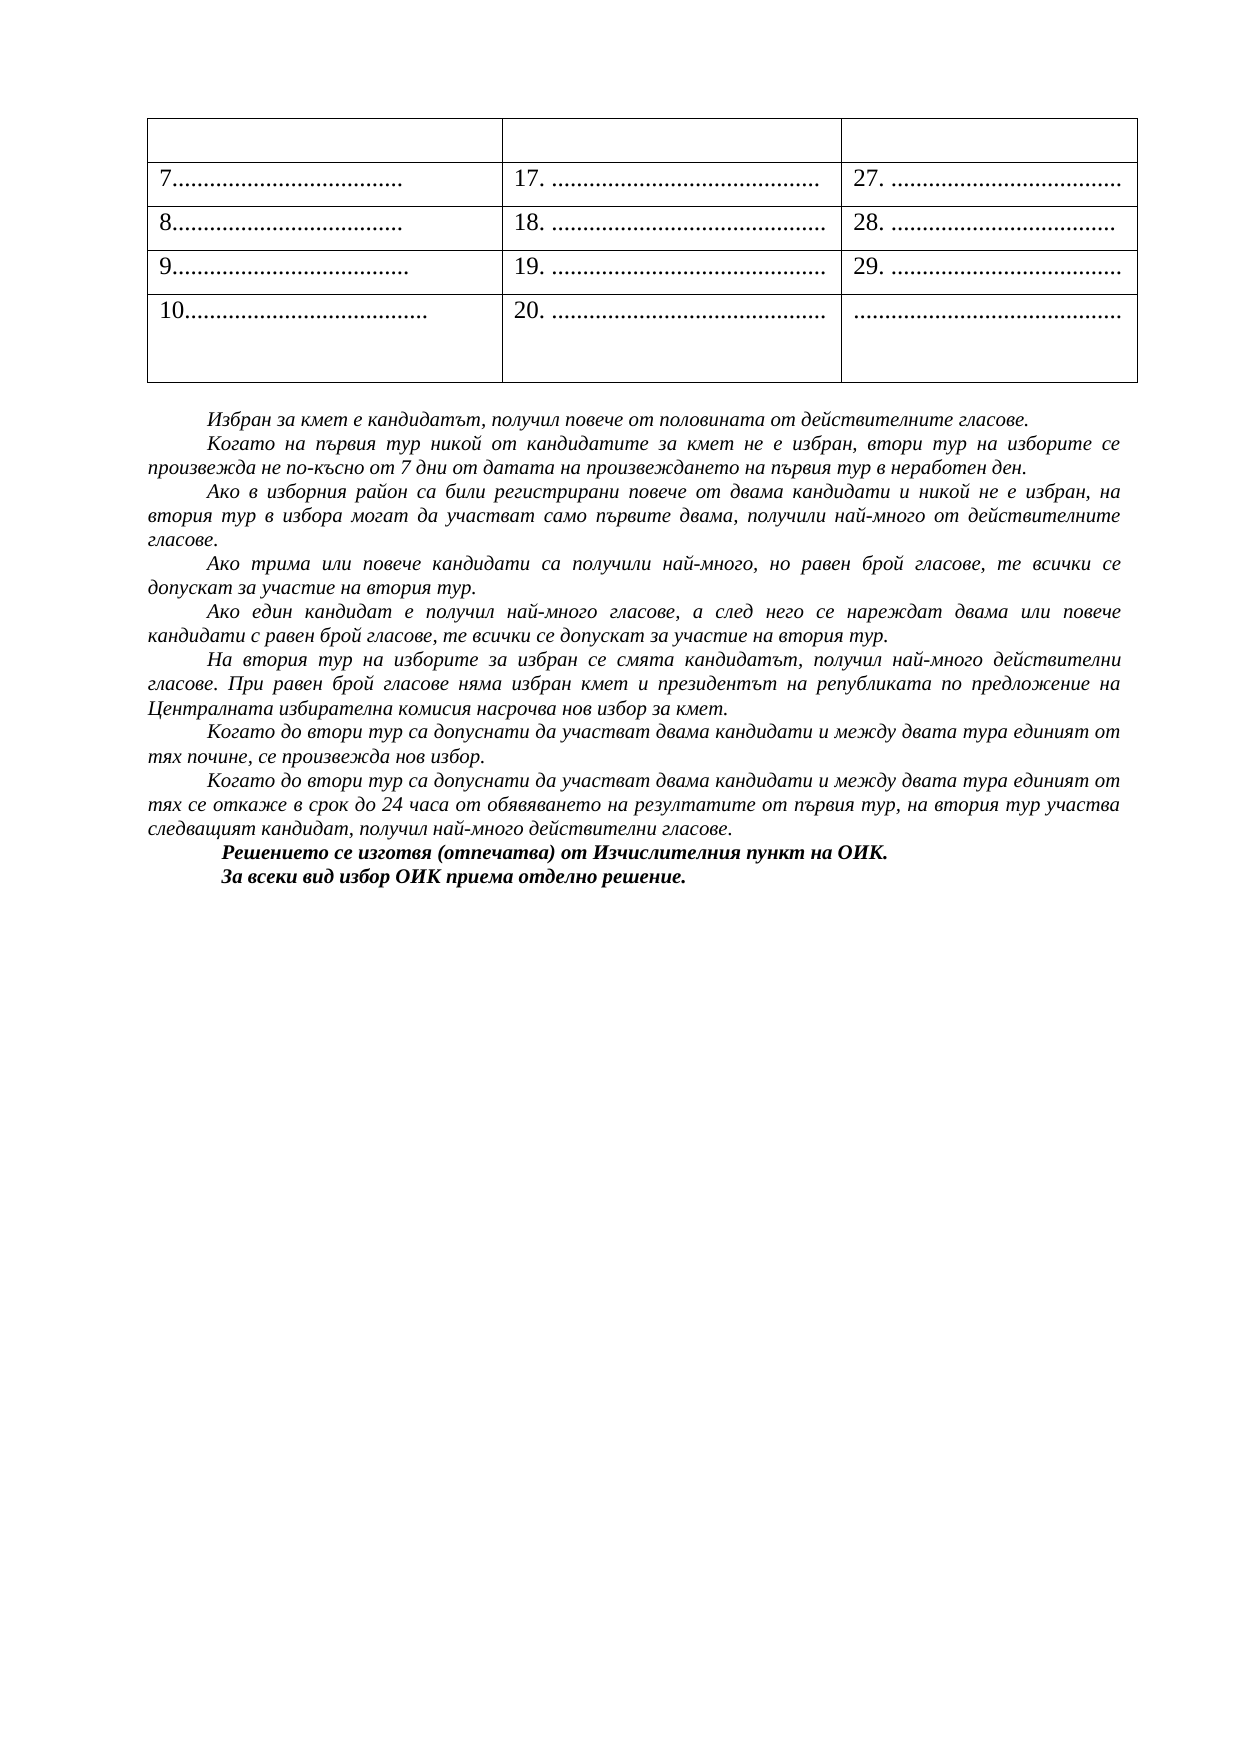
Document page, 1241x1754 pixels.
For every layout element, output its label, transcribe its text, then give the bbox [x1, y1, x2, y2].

table_cell 19. ............................................ [503, 251, 841, 294]
table_cell 28. .................................... [842, 207, 1137, 250]
text Ако един кандидат е получил най-много гласове, а след него се нареждат двама или повече кандидати с равен брой гласове, те всички се допускат за участие на втория тур. [148, 599, 1122, 647]
table_cell 29. ..................................... [842, 251, 1137, 294]
table_cell 10....................................... [148, 295, 502, 382]
text Когато на първия тур никой от кандидатите за кмет не е избран, втори тур на изборите се произвежда не по-късно от 7 дни от датата на произвеждането на първия тур в неработен ден. [148, 431, 1122, 479]
text За всеки вид избор ОИК приема отделно решение. [148, 864, 1122, 888]
table_cell 7..................................... [148, 163, 502, 206]
text Решението се изготвя (отпечатва) от Изчислителния пункт на ОИК. [148, 840, 1122, 864]
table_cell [148, 119, 502, 162]
table_cell 9...................................... [148, 251, 502, 294]
table_cell 20. ............................................ [503, 295, 841, 382]
table_cell 18. ............................................ [503, 207, 841, 250]
table_cell 17. ........................................... [503, 163, 841, 206]
text Когато до втори тур са допуснати да участват двама кандидати и между двата тура единият от тях се откаже в срок до 24 часа от обявяването на резултатите от първия тур, на втория тур участва следващият кандидат, получил най-много действителни гласове. [148, 768, 1122, 840]
table_cell 27. ..................................... [842, 163, 1137, 206]
text Избран за кмет е кандидатът, получил повече от половината от действителните гласове. [148, 407, 1122, 431]
text Когато до втори тур са допуснати да участват двама кандидати и между двата тура единият от тях почине, се произвежда нов избор. [148, 719, 1122, 768]
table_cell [503, 119, 841, 162]
text На втория тур на изборите за избран се смята кандидатът, получил най-много действителни гласове. При равен брой гласове няма избран кмет и президентът на републиката по предложение на Централната избирателна комисия насрочва нов избор за кмет. [148, 647, 1122, 719]
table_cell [842, 119, 1137, 162]
text Ако в изборния район са били регистрирани повече от двама кандидати и никой не е избран, на втория тур в избора могат да участват само първите двама, получили най-много от действителните гласове. [148, 479, 1122, 551]
table_cell 8..................................... [148, 207, 502, 250]
text Ако трима или повече кандидати са получили най-много, но равен брой гласове, те всички се допускат за участие на втория тур. [148, 551, 1122, 599]
table_cell ........................................... [842, 295, 1137, 382]
